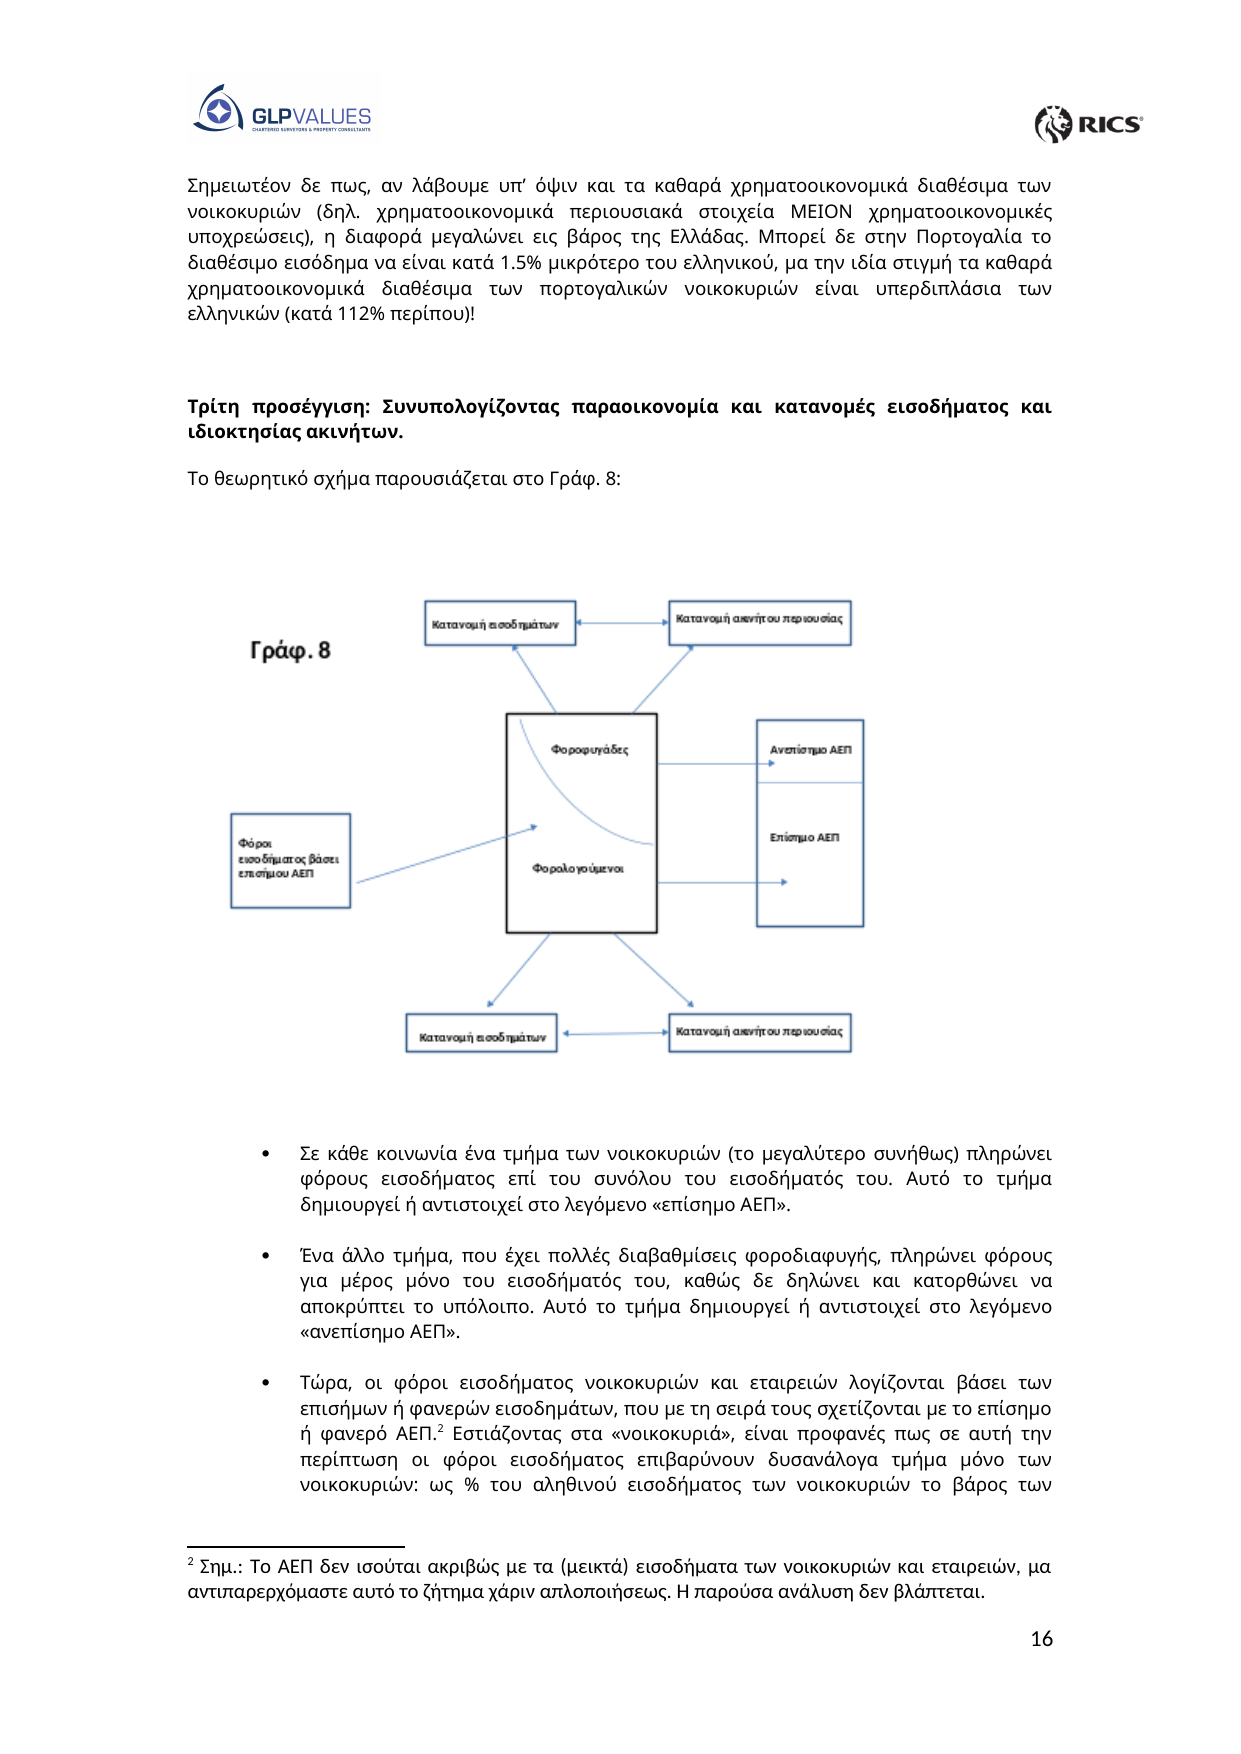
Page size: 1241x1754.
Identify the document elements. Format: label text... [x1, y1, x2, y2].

picture [1007, 104, 1192, 145]
picture [187, 73, 382, 145]
text Σημειωτέον δε πως, αν λάβουμε υπ’ όψιν και τα καθαρά χρηματοοικονομικά διαθέσιμα των νοικοκυριών (δηλ. χρηματοοικονομικά περιουσιακά στοιχεία ΜΕΙΟΝ χρηματοοικονομικές υποχρεώσεις), η διαφορά μεγαλώνει εις βάρος της Ελλάδας. Μπορεί δε στην Πορτογαλία το διαθέσιμο εισόδημα να είναι κατά 1.5% μικρότερο του ελληνικού, μα την ιδία στιγμή τα καθαρά χρηματοοικονομικά διαθέσιμα των πορτογαλικών νοικοκυριών είναι υπερδιπλάσια των ελληνικών (κατά 112% περίπου)! [187, 173, 1053, 326]
text Το θεωρητικό σχήμα παρουσιάζεται στο Γράφ. 8: [187, 465, 1053, 491]
list Σε κάθε κοινωνία ένα τμήμα των νοικοκυριών (το μεγαλύτερο συνήθως) πληρώνει φόρους εισοδήματος επί του συνόλου του εισοδήματός του. Αυτό το τμήμα δημιουργεί ή αντιστοιχεί στο λεγόμενο «επίσημο ΑΕΠ». [262, 1140, 1053, 1217]
list Ένα άλλο τμήμα, που έχει πολλές διαβαθμίσεις φοροδιαφυγής, πληρώνει φόρους για μέρος μόνο του εισοδήματός του, καθώς δε δηλώνει και κατορθώνει να αποκρύπτει το υπόλοιπο. Αυτό το τμήμα δημιουργεί ή αντιστοιχεί στο λεγόμενο «ανεπίσημο ΑΕΠ». [262, 1242, 1053, 1344]
text Τρίτη προσέγγιση: Συνυπολογίζοντας παραοικονομία και κατανομές εισοδήματος και ιδιοκτησίας ακινήτων. [187, 393, 1053, 444]
